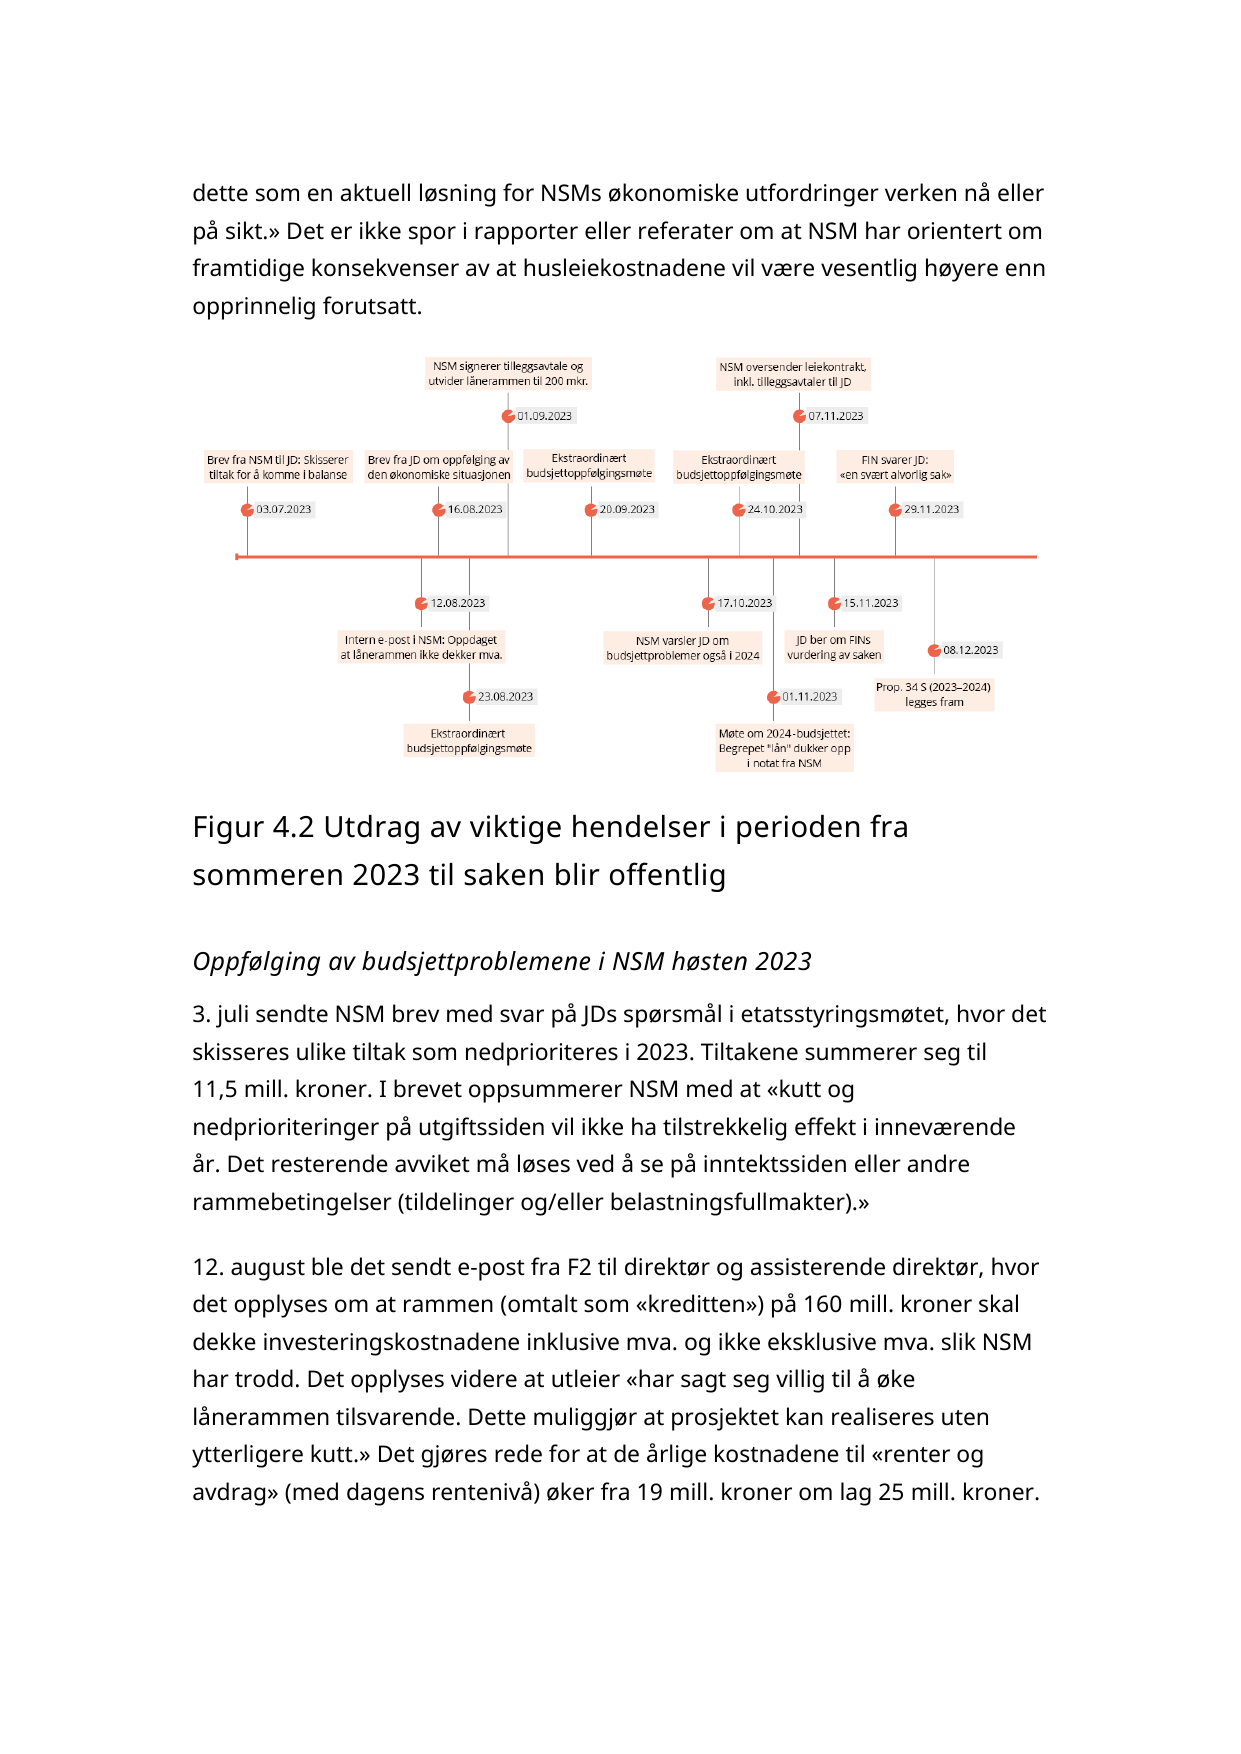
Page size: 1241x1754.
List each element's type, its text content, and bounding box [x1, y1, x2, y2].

text Utdrag av viktige hendelser i perioden fra sommeren 2023 til saken blir offentlig [192, 807, 1048, 894]
picture [192, 354, 1049, 774]
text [192, 177, 1048, 321]
text 3. juli sendte NSM brev med svar på JDs spørsmål i etatsstyringsmøtet, hvor det skisseres ulike tiltak som nedprioriteres i 2023. Tiltakene summerer seg til 11,5 mill. kroner. I brevet oppsummerer NSM med at «kutt og nedprioriteringer på utgiftssiden vil ikke ha tilstrekkelig effekt i inneværende år. Det resterende avviket må løses ved å se på inntektssiden eller andre rammebetingelser (tildelinger og/eller belastningsfullmakter).» [192, 998, 1048, 1217]
text Oppfølging av budsjettproblemene i NSM høsten 2023 [192, 943, 1048, 978]
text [192, 1251, 1048, 1507]
